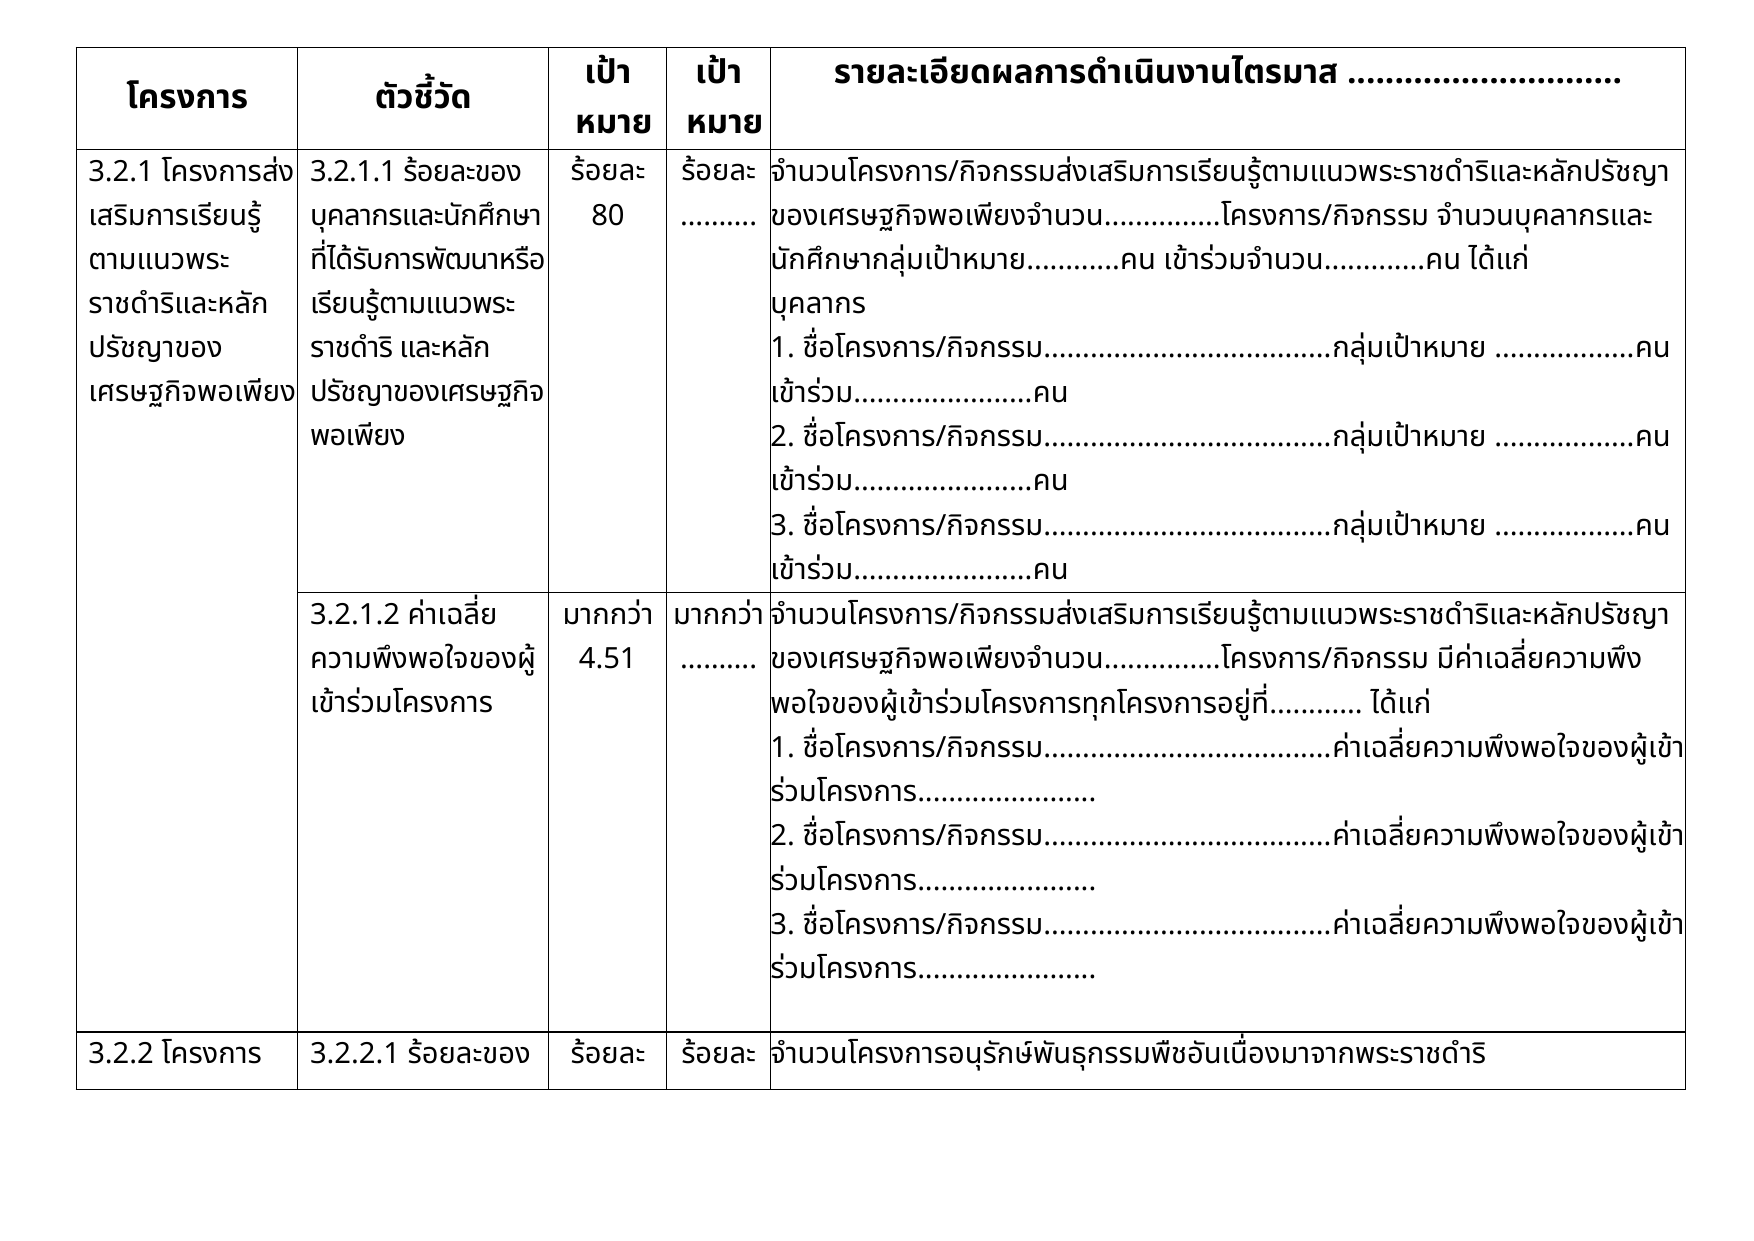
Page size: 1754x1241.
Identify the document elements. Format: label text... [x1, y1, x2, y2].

table_cell จำนวนโครงการ/กิจกรรมส่งเสริมการเรียนรู้ตามแนวพระราชดำริและหลักปรัชญาของเศรษฐกิจพอเพียงจำนวน...............โครงการ/กิจกรรม มีค่าเฉลี่ยความพึงพอใจของผู้เข้าร่วมโครงการทุกโครงการอยู่ที่............ ได้แก่ 1. ชื่อโครงการ/กิจกรรม.....................................ค่าเฉลี่ยความพึงพอใจของผู้เข้าร่วมโครงการ....................... 2. ชื่อโครงการ/กิจกรรม.....................................ค่าเฉลี่ยความพึงพอใจของผู้เข้าร่วมโครงการ....................... 3. ชื่อโครงการ/กิจกรรม.....................................ค่าเฉลี่ยความพึงพอใจของผู้เข้าร่วมโครงการ....................... [771, 593, 1685, 1031]
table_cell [298, 1033, 548, 1089]
table_cell จำนวนโครงการ/กิจกรรมส่งเสริมการเรียนรู้ตามแนวพระราชดำริและหลักปรัชญาของเศรษฐกิจพอเพียงจำนวน...............โครงการ/กิจกรรม จำนวนบุคลากรและนักศึกษากลุ่มเป้าหมาย............คน เข้าร่วมจำนวน.............คน ได้แก่ บุคลากร 1. ชื่อโครงการ/กิจกรรม.....................................กลุ่มเป้าหมาย ..................คน เข้าร่วม.......................คน 2. ชื่อโครงการ/กิจกรรม.....................................กลุ่มเป้าหมาย ..................คน เข้าร่วม.......................คน 3. ชื่อโครงการ/กิจกรรม.....................................กลุ่มเป้าหมาย ..................คน เข้าร่วม.......................คน [771, 150, 1685, 592]
table_header รายละเอียดผลการดำเนินงานไตรมาส ............................. [771, 48, 1685, 149]
table_header เป้าหมาย [549, 48, 666, 149]
table_cell 3.2.1.1 ร้อยละของบุคลากรและนักศึกษาที่ได้รับการพัฒนาหรือเรียนรู้ตามแนวพระราชดำริ และหลักปรัชญาของเศรษฐกิจพอเพียง [298, 150, 548, 592]
table_cell มากกว่า 4.51 [549, 593, 666, 1031]
table_cell 3.2.1 โครงการส่งเสริมการเรียนรู้ตามแนวพระราชดำริและหลักปรัชญาของเศรษฐกิจพอเพียง [77, 150, 297, 1031]
table_cell 3.2.1.2 ค่าเฉลี่ยความพึงพอใจของผู้เข้าร่วมโครงการ [298, 593, 548, 1031]
table_cell มากกว่า ………. [667, 593, 770, 1031]
table_cell ร้อยละ ………. [667, 150, 770, 592]
table_cell ร้อยละ ………. [667, 1033, 770, 1089]
table_cell ร้อยละ 80 [549, 1033, 666, 1089]
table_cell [77, 1033, 297, 1089]
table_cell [771, 1033, 1685, 1089]
table_header ตัวชี้วัด [298, 48, 548, 149]
table_header โครงการ [77, 48, 297, 149]
table_cell ร้อยละ 80 [549, 150, 666, 592]
table_header เป้าหมาย [667, 48, 770, 149]
